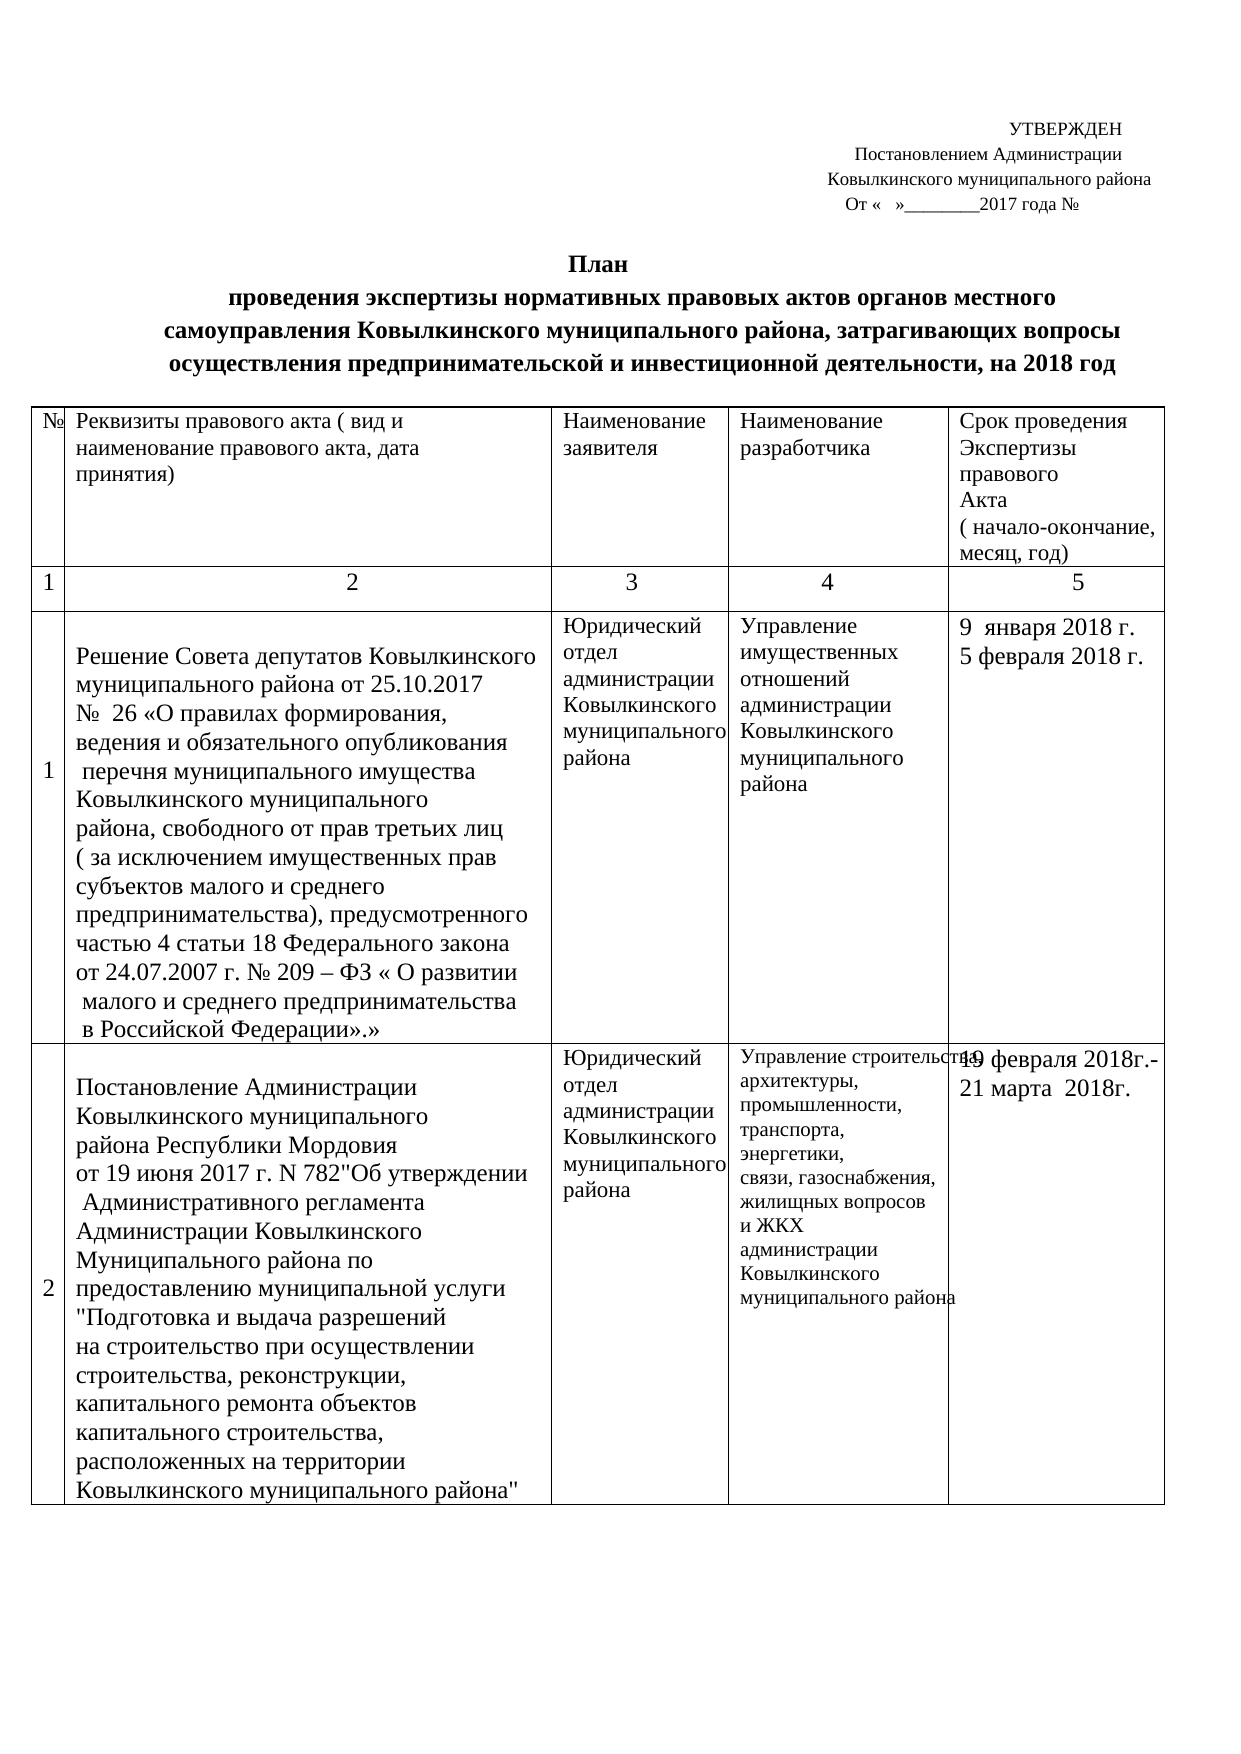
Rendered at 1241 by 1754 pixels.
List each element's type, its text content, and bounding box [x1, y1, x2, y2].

table_cell 1 [32, 567, 64, 611]
text Ковылкинского муниципального района [133, 168, 1152, 189]
table_cell 4 [729, 567, 948, 611]
text План [133, 249, 1063, 278]
table_cell 19 февраля 2018г.- 21 марта 2018г. [949, 1044, 1164, 1503]
table_cell 9 января 2018 г. 5 февраля 2018 г. [949, 612, 1164, 1043]
table_cell 2 [32, 1044, 64, 1503]
table_cell Постановление Администрации Ковылкинского муниципального района Республики Мордовия от 19 июня 2017 г. N 782"Об утверждении Административного регламента Администрации Ковылкинского Муниципального района по предоставлению муниципальной услуги "Подготовка и выдача разрешений на строительство при осуществлении строительства, реконструкции, капитального ремонта объектов капитального строительства, расположенных на территории Ковылкинского муниципального района" [65, 1044, 551, 1503]
table_cell 3 [552, 567, 728, 611]
table_cell Юридический отдел администрации Ковылкинского муниципального района [552, 612, 728, 1043]
text УТВЕРЖДЕН [133, 118, 1122, 140]
table_cell Решение Совета депутатов Ковылкинского муниципального района от 25.10.2017 № 26 «О правилах формирования, ведения и обязательного опубликования перечня муниципального имущества Ковылкинского муниципального района, свободного от прав третьих лиц ( за исключением имущественных прав субъектов малого и среднего предпринимательства), предусмотренного частью 4 статьи 18 Федерального закона от 24.07.2007 г. № 209 – ФЗ « О развитии малого и среднего предпринимательства в Российской Федерации».» [65, 612, 551, 1043]
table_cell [552, 1044, 728, 1503]
table_header Реквизиты правового акта ( вид и наименование правового акта, дата принятия) [65, 408, 551, 566]
table_header Наименование разработчика [729, 408, 948, 566]
table_header Наименование заявителя [552, 408, 728, 566]
table_cell Управление имущественных отношений администрации Ковылкинского муниципального района [729, 612, 948, 1043]
table_cell Управление строительства, архитектуры, промышленности, транспорта, энергетики, связи, газоснабжения, жилищных вопросов и ЖКХ администрации Ковылкинского муниципального района [729, 1044, 948, 1503]
table_cell 2 [65, 567, 551, 611]
table_cell 5 [949, 567, 1164, 611]
table_header Срок проведения Экспертизы правового Акта ( начало-окончание, месяц, год) [949, 408, 1164, 566]
text От « »________2017 года № [133, 192, 1152, 214]
text Постановлением Администрации [133, 143, 1122, 164]
table_header № [32, 408, 64, 566]
table_cell 1 [32, 612, 64, 1043]
text проведения экспертизы нормативных правовых актов органов местного самоуправления Ковылкинского муниципального района, затрагивающих вопросы осуществления предпринимательской и инвестиционной деятельности, на 2018 год [133, 282, 1152, 377]
